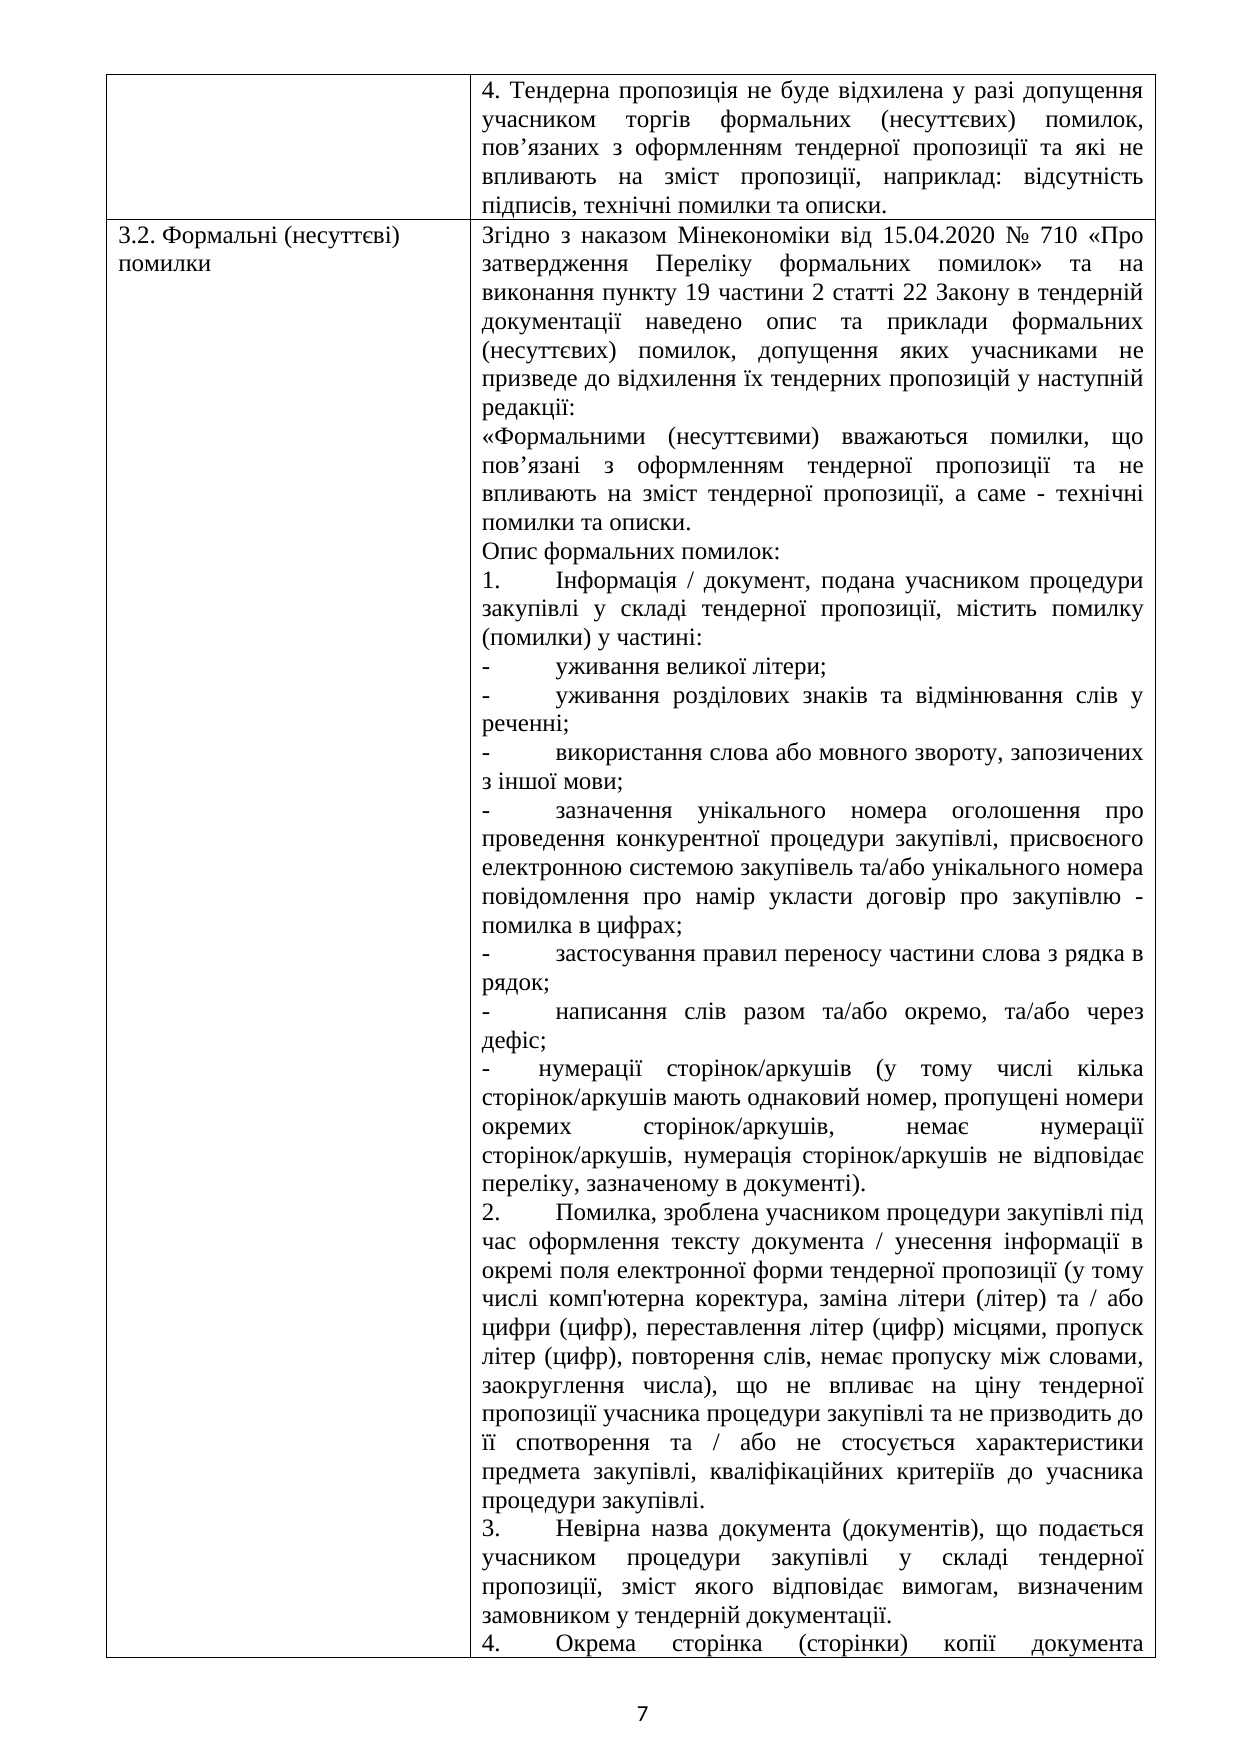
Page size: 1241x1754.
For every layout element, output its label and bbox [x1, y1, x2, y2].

table_cell [107, 75, 470, 219]
table_cell [471, 75, 1155, 219]
table_cell [471, 220, 1155, 1657]
table_cell [107, 220, 470, 1657]
